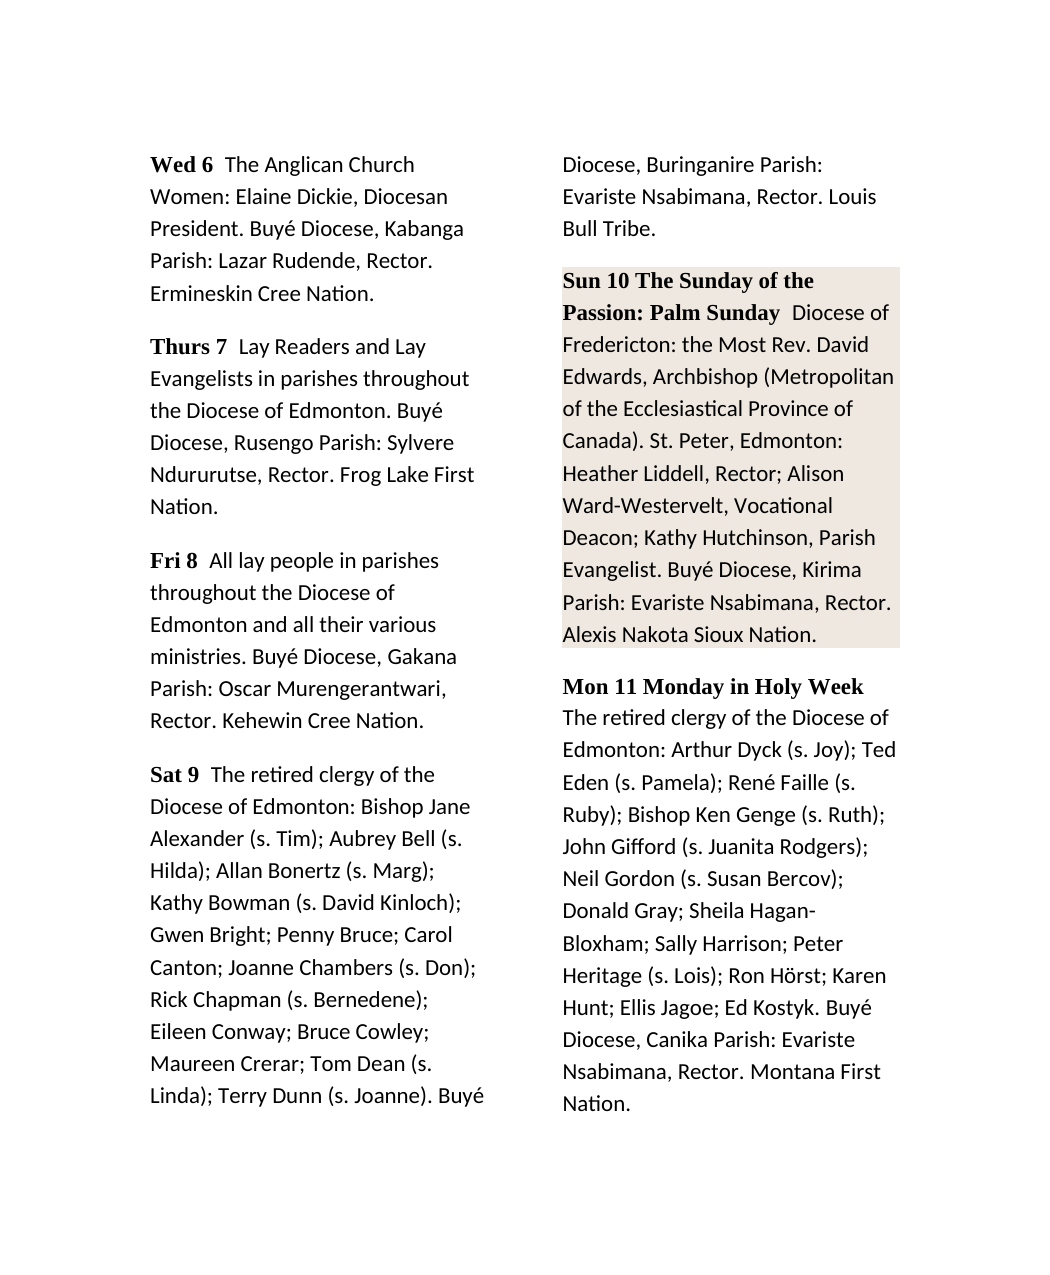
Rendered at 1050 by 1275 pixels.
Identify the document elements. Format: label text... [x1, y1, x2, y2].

text Fri 8 All lay people in parishes throughout the Diocese of Edmonton and all their various ministries. Buyé Diocese, Gakana Parish: Oscar Murengerantwari, Rector. Kehewin Cree Nation. [150, 546, 487, 735]
text Sat 9 The retired clergy of the Diocese of Edmonton: Bishop Jane Alexander (s. Tim); Aubrey Bell (s. Hilda); Allan Bonertz (s. Marg); Kathy Bowman (s. David Kinloch); Gwen Bright; Penny Bruce; Carol Canton; Joanne Chambers (s. Don); Rick Chapman (s. Bernedene); Eileen Conway; Bruce Cowley; Maureen Crerar; Tom Dean (s. Linda); Terry Dunn (s. Joanne). Buyé Diocese, Buringanire Parish: Evariste Nsabimana, Rector. Louis Bull Tribe. [562, 150, 900, 242]
text Sun 10 The Sunday of the Passion: Palm Sunday Diocese of Fredericton: the Most Rev. David Edwards, Archbishop (Metropolitan of the Ecclesiastical Province of Canada). St. Peter, Edmonton: Heather Liddell, Rector; Alison Ward-Westervelt, Vocational Deacon; Kathy Hutchinson, Parish Evangelist. Buyé Diocese, Kirima Parish: Evariste Nsabimana, Rector. Alexis Nakota Sioux Nation. [562, 267, 900, 648]
text Wed 6 The Anglican Church Women: Elaine Dickie, Diocesan President. Buyé Diocese, Kabanga Parish: Lazar Rudende, Rector. Ermineskin Cree Nation. [150, 150, 487, 307]
text Sat 9 The retired clergy of the Diocese of Edmonton: Bishop Jane Alexander (s. Tim); Aubrey Bell (s. Hilda); Allan Bonertz (s. Marg); Kathy Bowman (s. David Kinloch); Gwen Bright; Penny Bruce; Carol Canton; Joanne Chambers (s. Don); Rick Chapman (s. Bernedene); Eileen Conway; Bruce Cowley; Maureen Crerar; Tom Dean (s. Linda); Terry Dunn (s. Joanne). Buyé Diocese, Buringanire Parish: Evariste Nsabimana, Rector. Louis Bull Tribe. [150, 760, 487, 1109]
text Mon 11 Monday in Holy Week The retired clergy of the Diocese of Edmonton: Arthur Dyck (s. Joy); Ted Eden (s. Pamela); René Faille (s. Ruby); Bishop Ken Genge (s. Ruth); John Gifford (s. Juanita Rodgers); Neil Gordon (s. Susan Bercov); Donald Gray; Sheila Hagan-Bloxham; Sally Harrison; Peter Heritage (s. Lois); Ron Hörst; Karen Hunt; Ellis Jagoe; Ed Kostyk. Buyé Diocese, Canika Parish: Evariste Nsabimana, Rector. Montana First Nation. [562, 673, 900, 1118]
text Thurs 7 Lay Readers and Lay Evangelists in parishes throughout the Diocese of Edmonton. Buyé Diocese, Rusengo Parish: Sylvere Ndururutse, Rector. Frog Lake First Nation. [150, 332, 487, 521]
